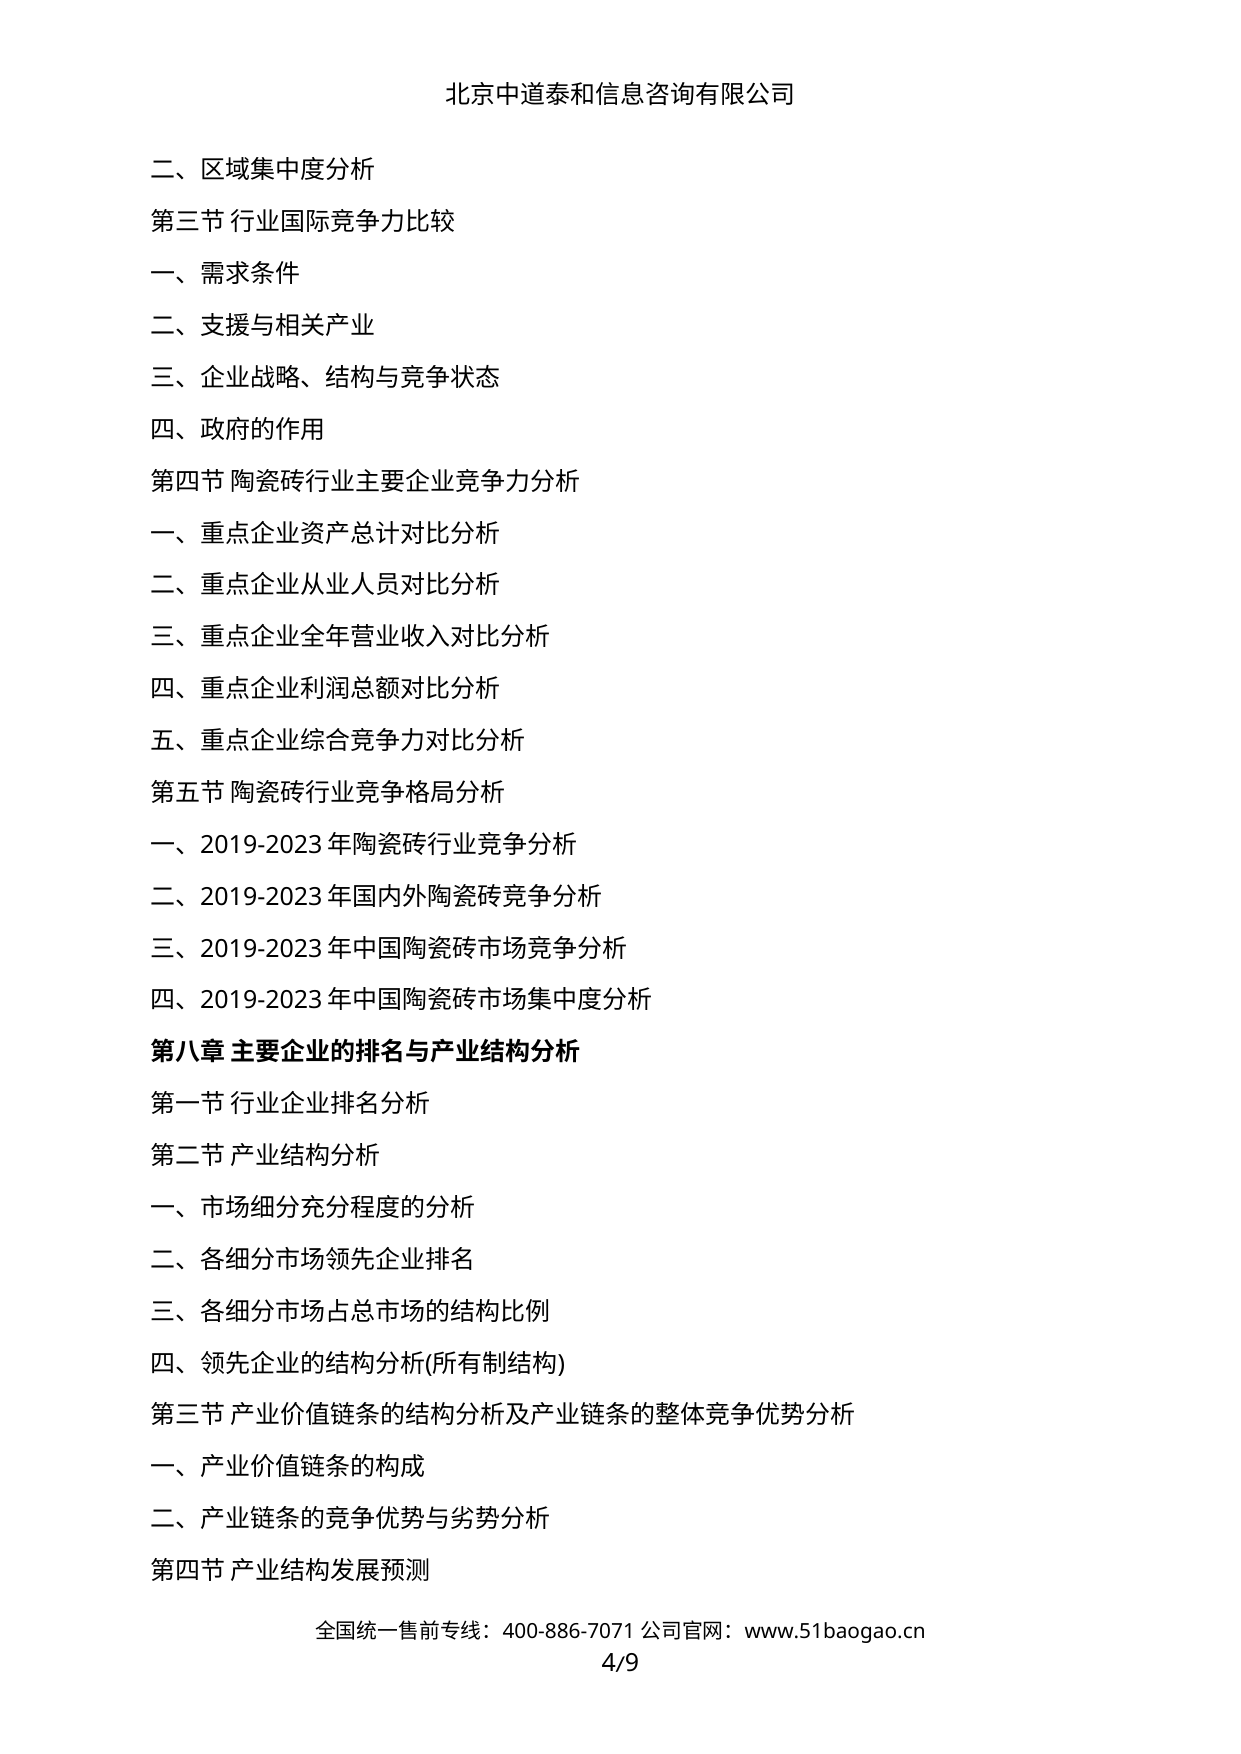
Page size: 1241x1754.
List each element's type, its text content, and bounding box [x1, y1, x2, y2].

text 第三节 行业国际竞争力比较 [150, 202, 1090, 238]
text 三、2019-2023年中国陶瓷砖市场竞争分析 [150, 928, 1090, 964]
text 第一节 行业企业排名分析 [150, 1084, 1090, 1120]
text 第五节 陶瓷砖行业竞争格局分析 [150, 772, 1090, 809]
text 三、企业战略、结构与竞争状态 [150, 357, 1090, 394]
text 一、市场细分充分程度的分析 [150, 1187, 1090, 1224]
text 第八章 主要企业的排名与产业结构分析 [150, 1032, 1090, 1068]
text 第三节 产业价值链条的结构分析及产业链条的整体竞争优势分析 [150, 1395, 1090, 1431]
text 三、重点企业全年营业收入对比分析 [150, 617, 1090, 653]
text 二、各细分市场领先企业排名 [150, 1239, 1090, 1276]
text 一、重点企业资产总计对比分析 [150, 513, 1090, 549]
text 一、需求条件 [150, 254, 1090, 290]
text 一、2019-2023年陶瓷砖行业竞争分析 [150, 824, 1090, 861]
text 二、重点企业从业人员对比分析 [150, 565, 1090, 601]
text 二、支援与相关产业 [150, 306, 1090, 342]
text 二、产业链条的竞争优势与劣势分析 [150, 1499, 1090, 1535]
text 三、各细分市场占总市场的结构比例 [150, 1291, 1090, 1327]
text 第四节 陶瓷砖行业主要企业竞争力分析 [150, 461, 1090, 497]
text 二、区域集中度分析 [150, 150, 1090, 186]
text 第二节 产业结构分析 [150, 1136, 1090, 1172]
text 五、重点企业综合竞争力对比分析 [150, 721, 1090, 757]
text 第四节 产业结构发展预测 [150, 1551, 1090, 1587]
text 一、产业价值链条的构成 [150, 1447, 1090, 1483]
text 四、重点企业利润总额对比分析 [150, 669, 1090, 705]
text 二、2019-2023年国内外陶瓷砖竞争分析 [150, 876, 1090, 912]
text 四、政府的作用 [150, 409, 1090, 446]
text 四、领先企业的结构分析(所有制结构) [150, 1343, 1090, 1379]
text 四、2019-2023年中国陶瓷砖市场集中度分析 [150, 980, 1090, 1016]
